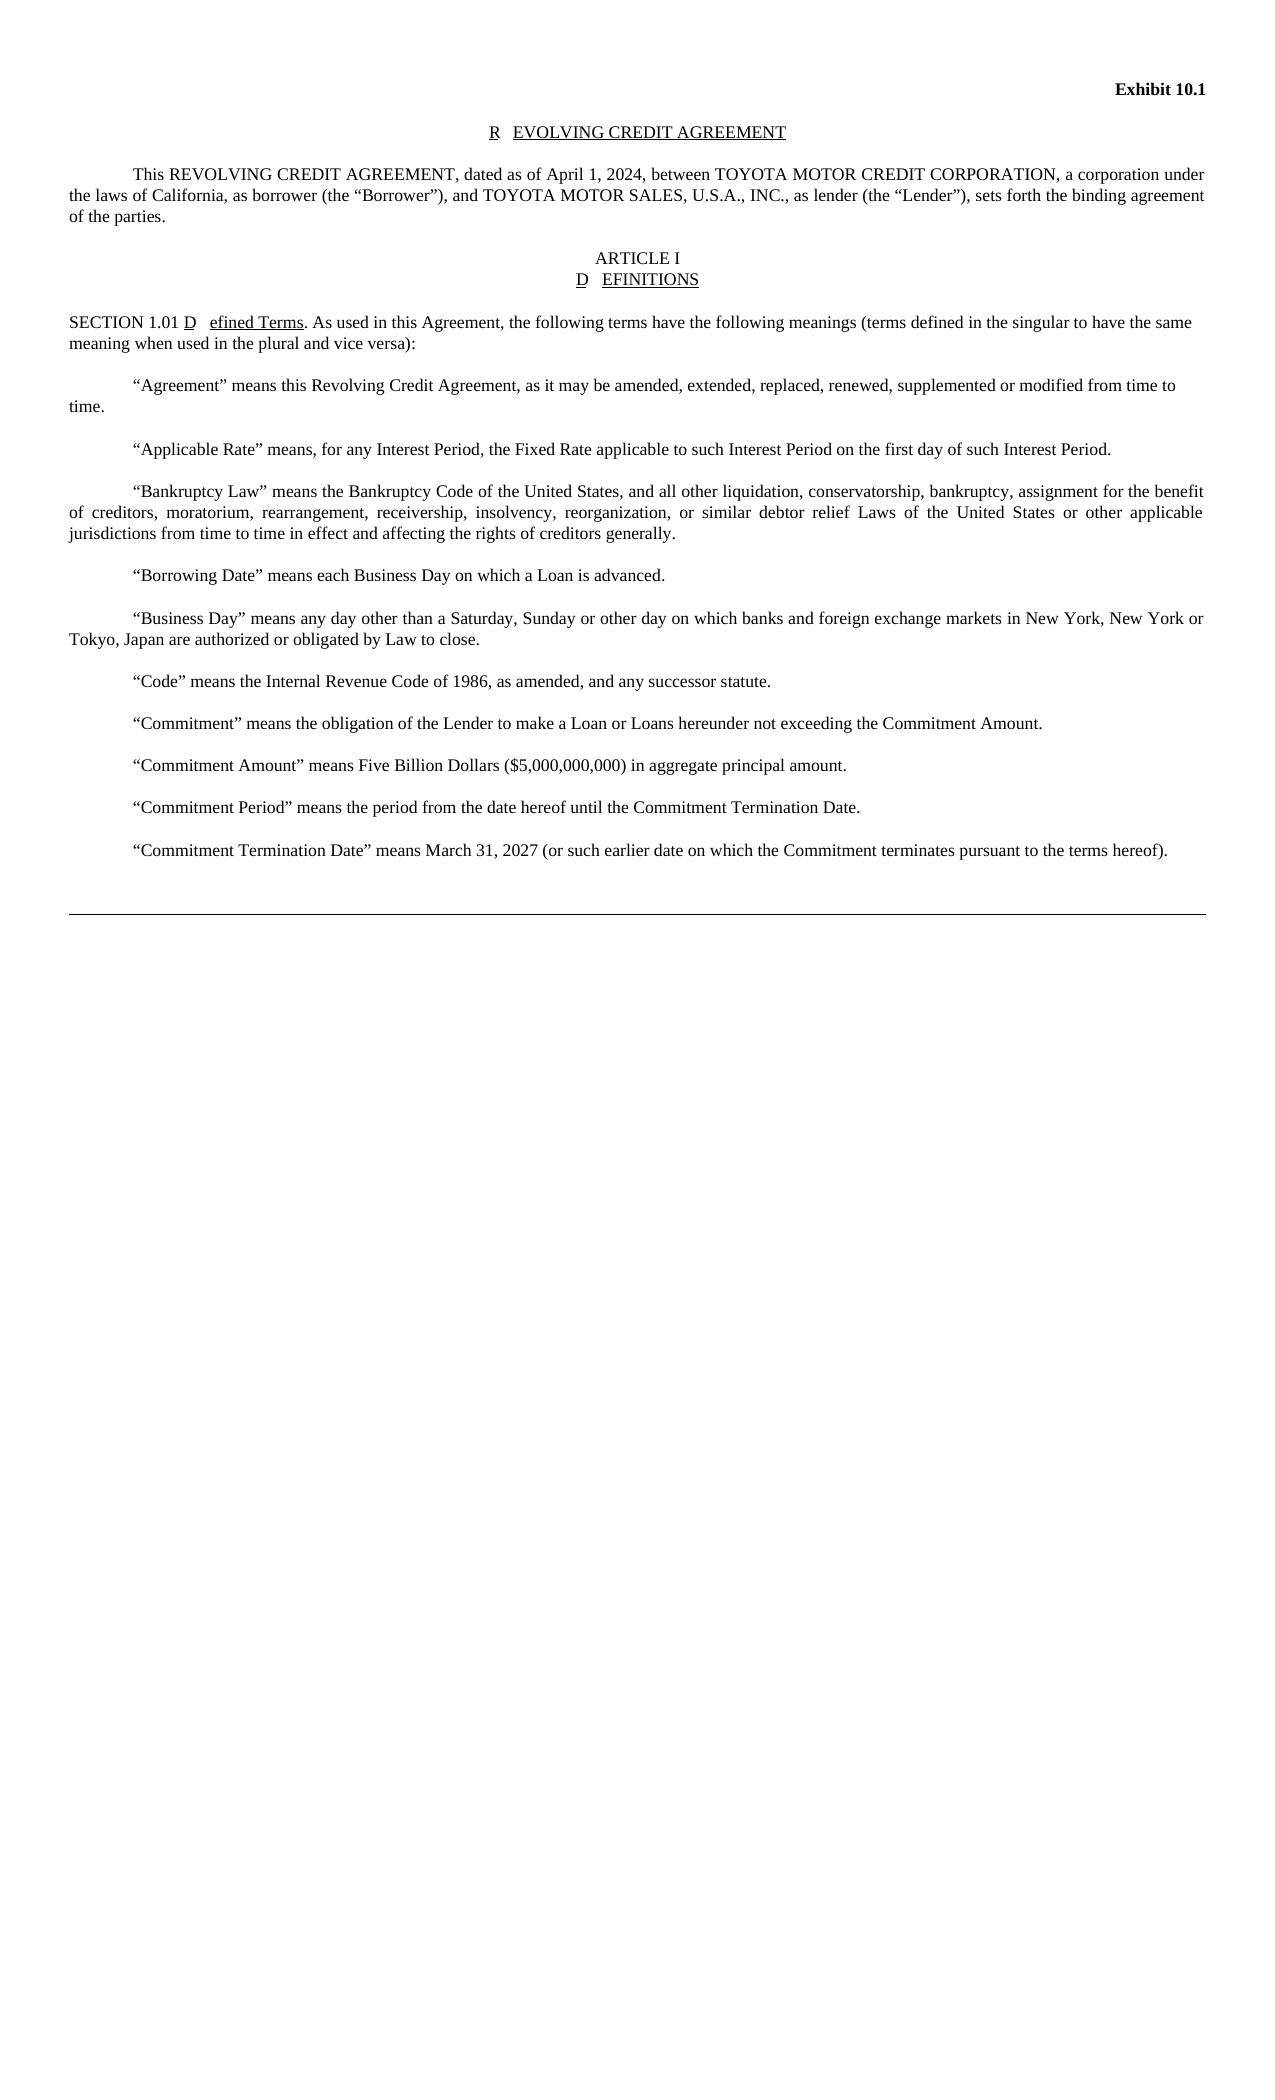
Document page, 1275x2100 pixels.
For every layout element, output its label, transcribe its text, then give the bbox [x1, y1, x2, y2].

text ARTICLE I [347, 248, 927, 268]
text SECTION 1.01 D efined Terms. As used in this Agreement, the following terms have the following meanings (terms defined in the singular to have the same [69, 311, 1221, 332]
subtitle Exhibit 10.1 [58, 79, 1206, 99]
text “Bankruptcy Law” means the Bankruptcy Code of the United States, and all other liquidation, conservatorship, bankruptcy, assignment for the benefit of creditors, moratorium, rearrangement, receivership, insolvency, reorganization, or similar debtor relief Laws of the United States or other applicable jurisdictions from time to time in effect and affecting the rights of creditors generally. [69, 481, 1206, 543]
text “Business Day” means any day other than a Saturday, Sunday or other day on which banks and foreign exchange markets in New York, New York or Tokyo, Japan are authorized or obligated by Law to close. [69, 607, 1206, 649]
text “Code” means the Internal Revenue Code of 1986, as amended, and any successor statute. [133, 671, 1221, 691]
text meaning when used in the plural and vice versa): [69, 333, 1221, 353]
text “Commitment” means the obligation of the Lender to make a Loan or Loans hereunder not exceeding the Commitment Amount. “Commitment Amount” means Five Billion Dollars ($5,000,000,000) in aggregate principal amount. [133, 713, 1134, 776]
text “Commitment Termination Date” means March 31, 2027 (or such earlier date on which the Commitment terminates pursuant to the terms hereof). [133, 840, 1221, 860]
text “Agreement” means this Revolving Credit Agreement, as it may be amended, extended, replaced, renewed, supplemented or modified from time to [133, 375, 1221, 395]
text “Applicable Rate” means, for any Interest Period, the Fixed Rate applicable to such Interest Period on the first day of such Interest Period. [133, 439, 1221, 459]
text R EVOLVING CREDIT AGREEMENT [347, 121, 927, 142]
text “Borrowing Date” means each Business Day on which a Loan is advanced. [133, 565, 1221, 585]
text “Commitment Period” means the period from the date hereof until the Commitment Termination Date. [133, 797, 1221, 818]
text D EFINITIONS [347, 269, 927, 289]
text This REVOLVING CREDIT AGREEMENT, dated as of April 1, 2024, between TOYOTA MOTOR CREDIT CORPORATION, a corporation under the laws of California, as borrower (the “Borrower”), and TOYOTA MOTOR SALES, U.S.A., INC., as lender (the “Lender”), sets forth the binding agreement of the parties. [69, 164, 1206, 226]
text time. [69, 396, 1221, 417]
